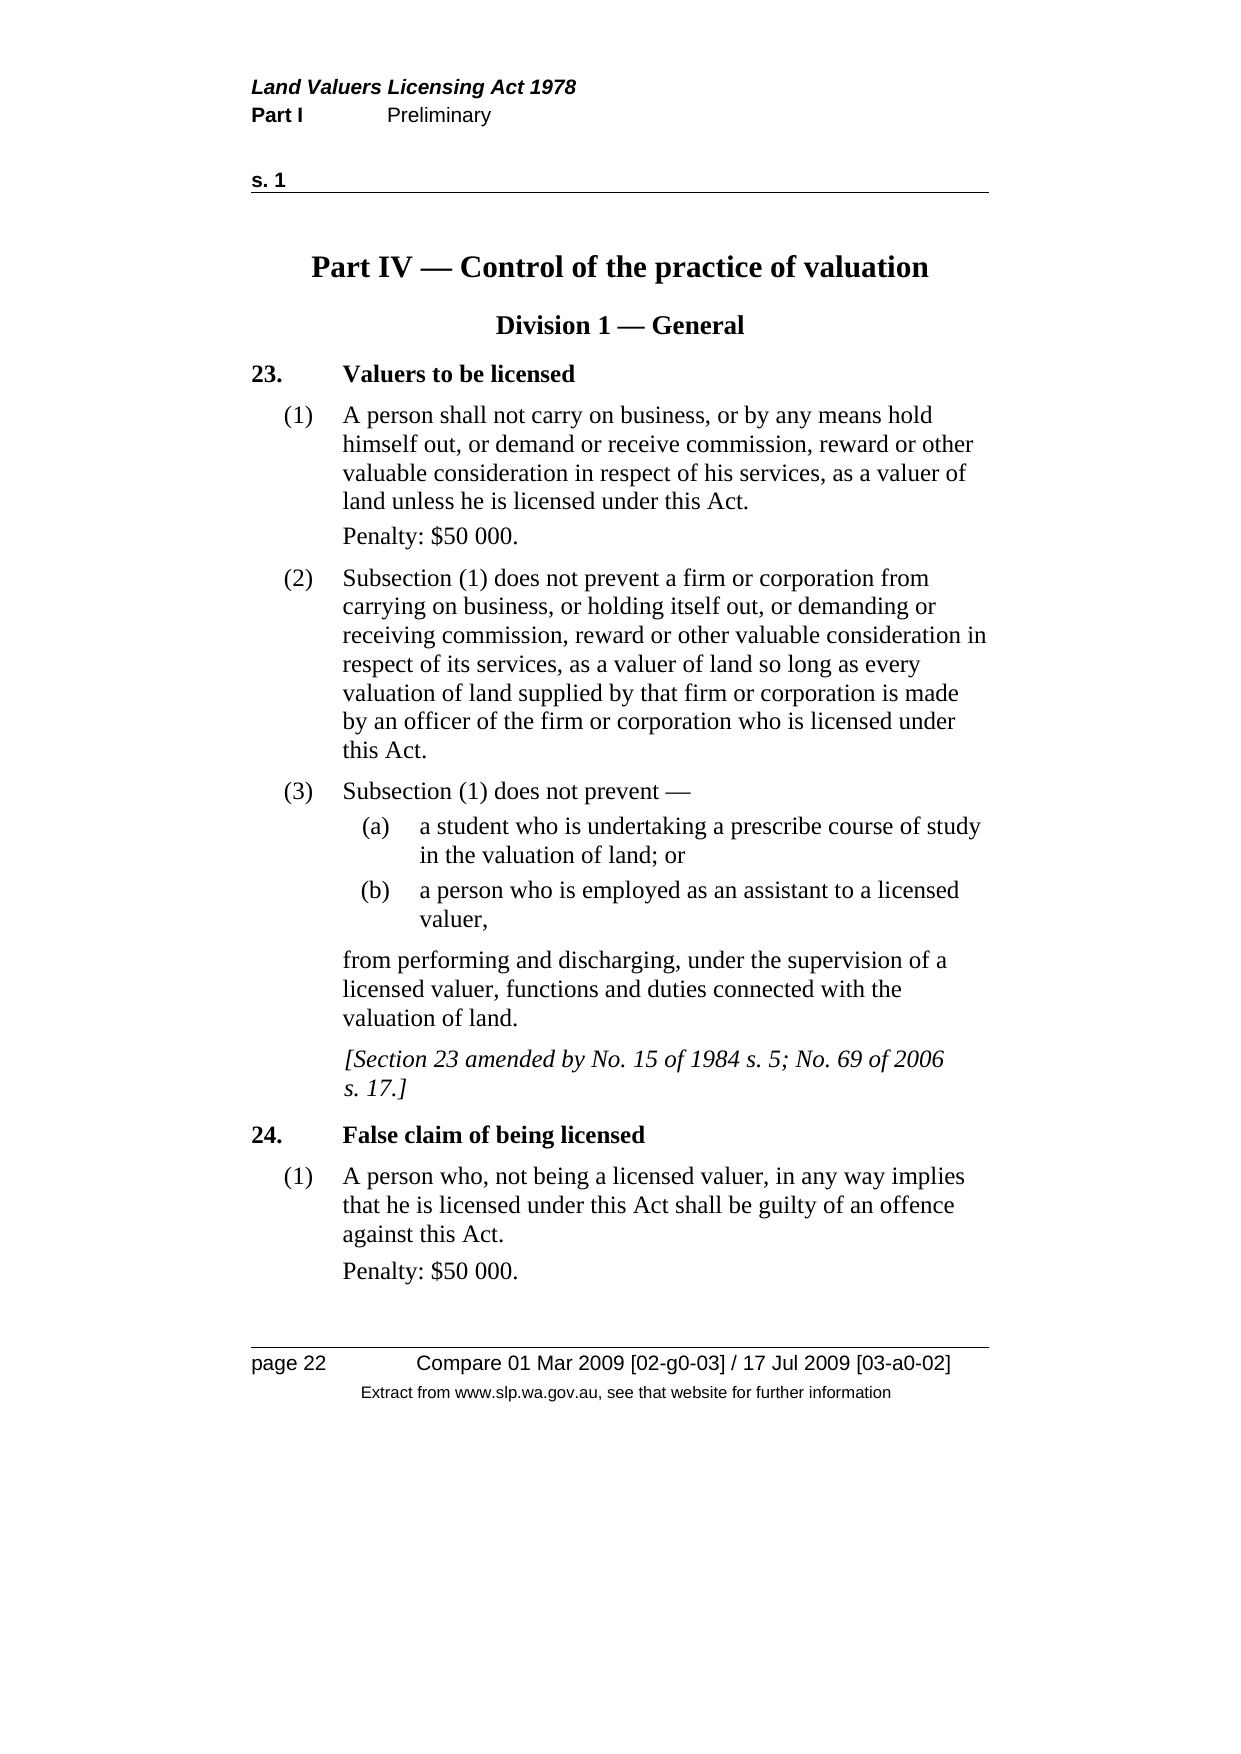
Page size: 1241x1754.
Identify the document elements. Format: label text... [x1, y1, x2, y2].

text from performing and discharging, under the supervision of a licensed valuer, functions and duties connected with the valuation of land. [251, 945, 989, 1031]
text (1) A person who, not being a licensed valuer, in any way implies that he is licensed under this Act shall be guilty of an offence against this Act. [251, 1161, 989, 1248]
subtitle Part IV — Control of the practice of valuation [251, 248, 989, 284]
text (a) a student who is undertaking a prescribe course of study in the valuation of land; or [251, 811, 989, 869]
text Penalty: $50 000. [251, 1256, 989, 1285]
text (1) A person shall not carry on business, or by any means hold himself out, or demand or receive commission, reward or other valuable consideration in respect of his services, as a valuer of land unless he is licensed under this Act. [251, 400, 989, 515]
text (b) a person who is employed as an assistant to a licensed valuer, [251, 875, 989, 933]
text (2) Subsection (1) does not prevent a firm or corporation from carrying on business, or holding itself out, or demanding or receiving commission, reward or other valuable consideration in respect of its services, as a valuer of land so long as every valuation of land supplied by that firm or corporation is made by an officer of the firm or corporation who is licensed under this Act. [251, 563, 989, 764]
subtitle Division 1 — General [251, 309, 989, 340]
subtitle 23. Valuers to be licensed [251, 359, 989, 388]
text Penalty: $50 000. [251, 521, 989, 550]
text [Section 23 amended by No. 15 of 1984 s. 5; No. 69 of 2006 s. 17.] [251, 1044, 989, 1101]
subtitle 24. False claim of being licensed [251, 1120, 989, 1149]
text (3) Subsection (1) does not prevent — [251, 776, 989, 805]
